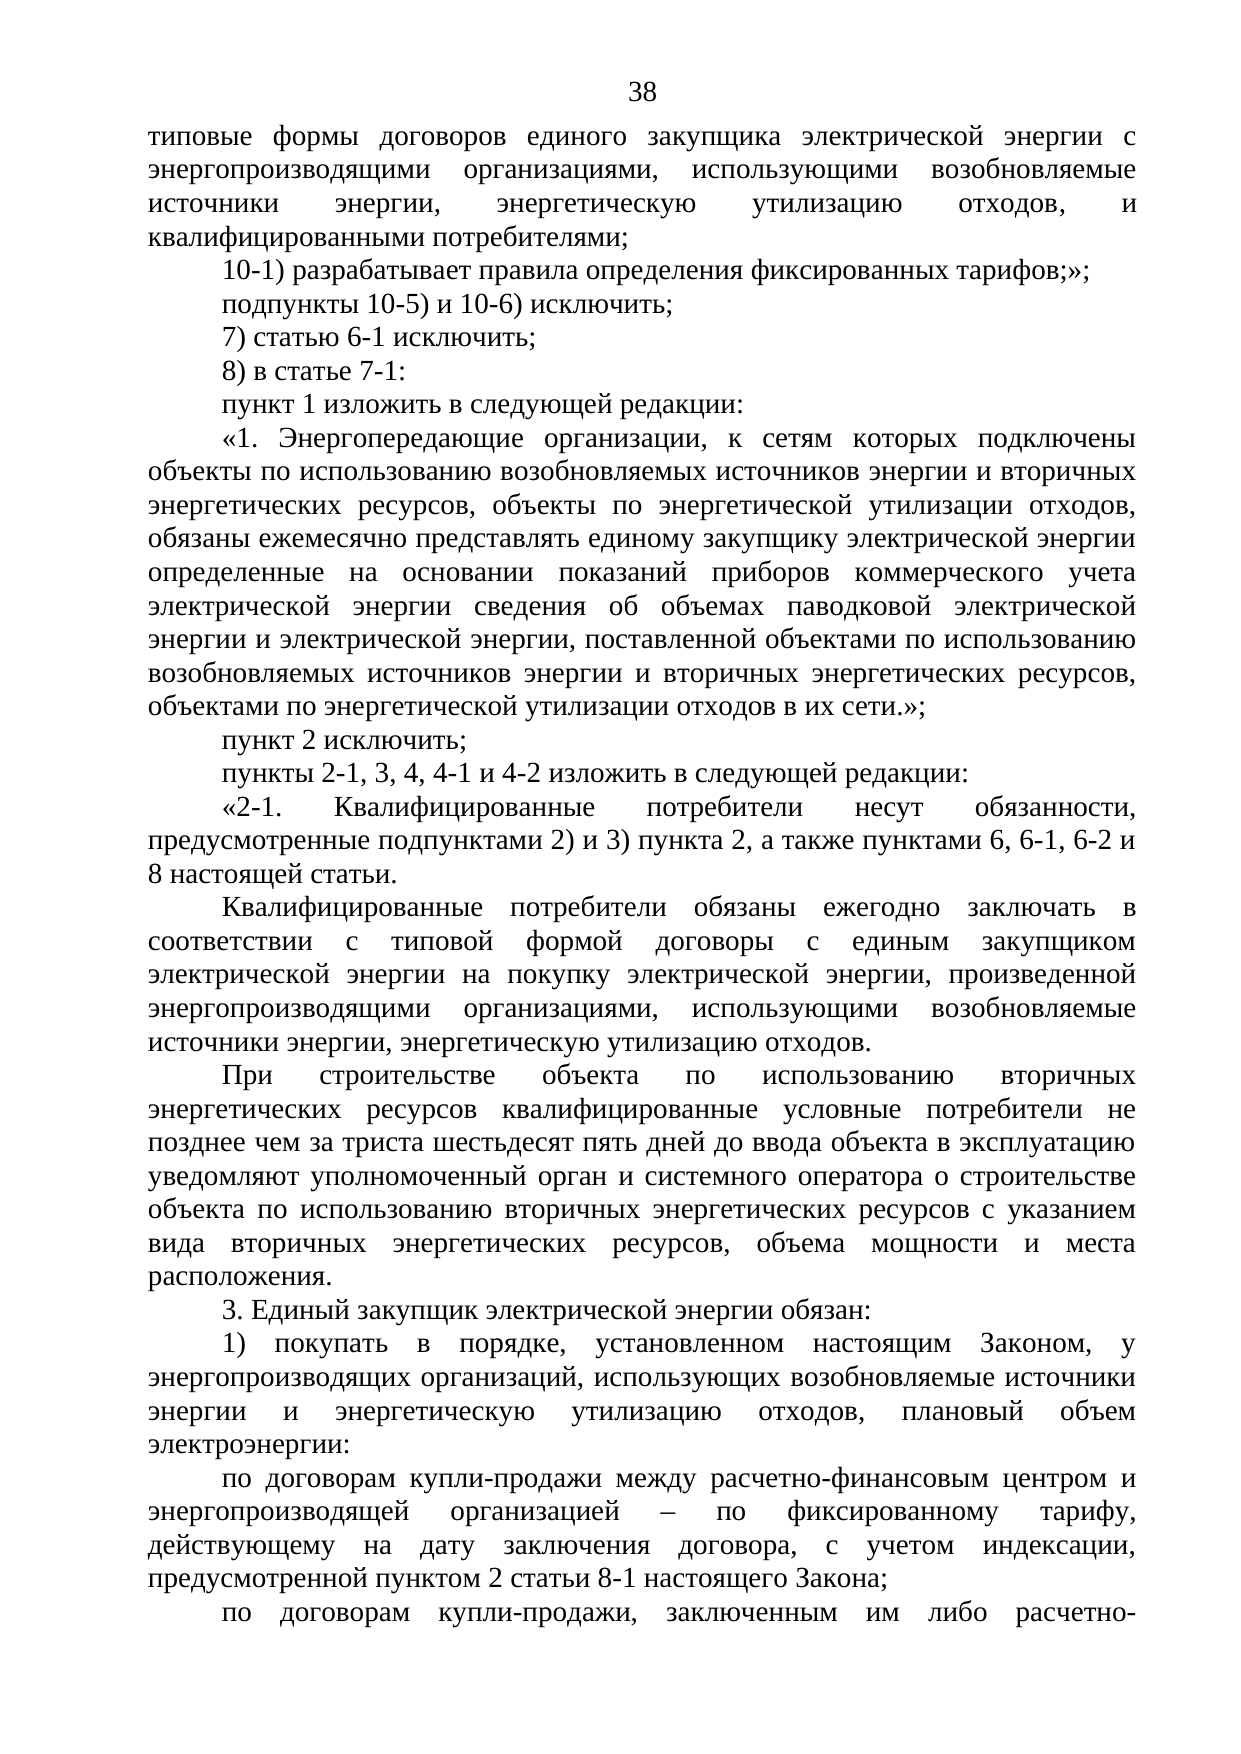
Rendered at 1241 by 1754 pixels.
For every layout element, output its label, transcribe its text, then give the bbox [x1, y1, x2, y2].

list пункт 1 изложить в следующей редакции: [148, 386, 1137, 420]
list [148, 1594, 1137, 1627]
list 10-1) разрабатывает правила определения фиксированных тарифов;»; [148, 252, 1137, 286]
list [148, 118, 1137, 252]
list 1) покупать в порядке, установленном настоящим Законом, у энергопроизводящих организаций, использующих возобновляемые источники энергии и энергетическую утилизацию отходов, плановый объем электроэнергии: [148, 1326, 1137, 1460]
list 3. Единый закупщик электрической энергии обязан: [148, 1292, 1137, 1326]
list При строительстве объекта по использованию вторичных энергетических ресурсов квалифицированные условные потребители не позднее чем за триста шестьдесят пять дней до ввода объекта в эксплуатацию уведомляют уполномоченный орган и системного оператора о строительстве объекта по использованию вторичных энергетических ресурсов с указанием вида вторичных энергетических ресурсов, объема мощности и места расположения. [148, 1057, 1137, 1292]
list «1. Энергопередающие организации, к сетям которых подключены объекты по использованию возобновляемых источников энергии и вторичных энергетических ресурсов, объекты по энергетической утилизации отходов, обязаны ежемесячно представлять единому закупщику электрической энергии определенные на основании показаний приборов коммерческого учета электрической энергии сведения об объемах паводковой электрической энергии и электрической энергии, поставленной объектами по использованию возобновляемых источников энергии и вторичных энергетических ресурсов, объектами по энергетической утилизации отходов в их сети.»; [148, 420, 1137, 722]
list пункт 2 исключить; [222, 722, 1137, 755]
list в статье 7-1: [148, 353, 1137, 386]
list статью 6-1 исключить; [148, 319, 1137, 353]
list подпункты 10-5) и 10-6) исключить; [148, 286, 1137, 319]
list пункты 2-1, 3, 4, 4-1 и 4-2 изложить в следующей редакции: [222, 755, 1137, 789]
list «2-1. Квалифицированные потребители несут обязанности, предусмотренные подпунктами 2) и 3) пункта 2, а также пунктами 6, 6-1, 6-2 и 8 настоящей статьи. [148, 789, 1137, 889]
list Квалифицированные потребители обязаны ежегодно заключать в соответствии с типовой формой договоры с единым закупщиком электрической энергии на покупку электрической энергии, произведенной энергопроизводящими организациями, использующими возобновляемые источники энергии, энергетическую утилизацию отходов. [148, 889, 1137, 1057]
list по договорам купли-продажи между расчетно-финансовым центром и энергопроизводящей организацией – по фиксированному тарифу, действующему на дату заключения договора, с учетом индексации, предусмотренной пунктом 2 статьи 8-1 настоящего Закона; [148, 1460, 1137, 1594]
